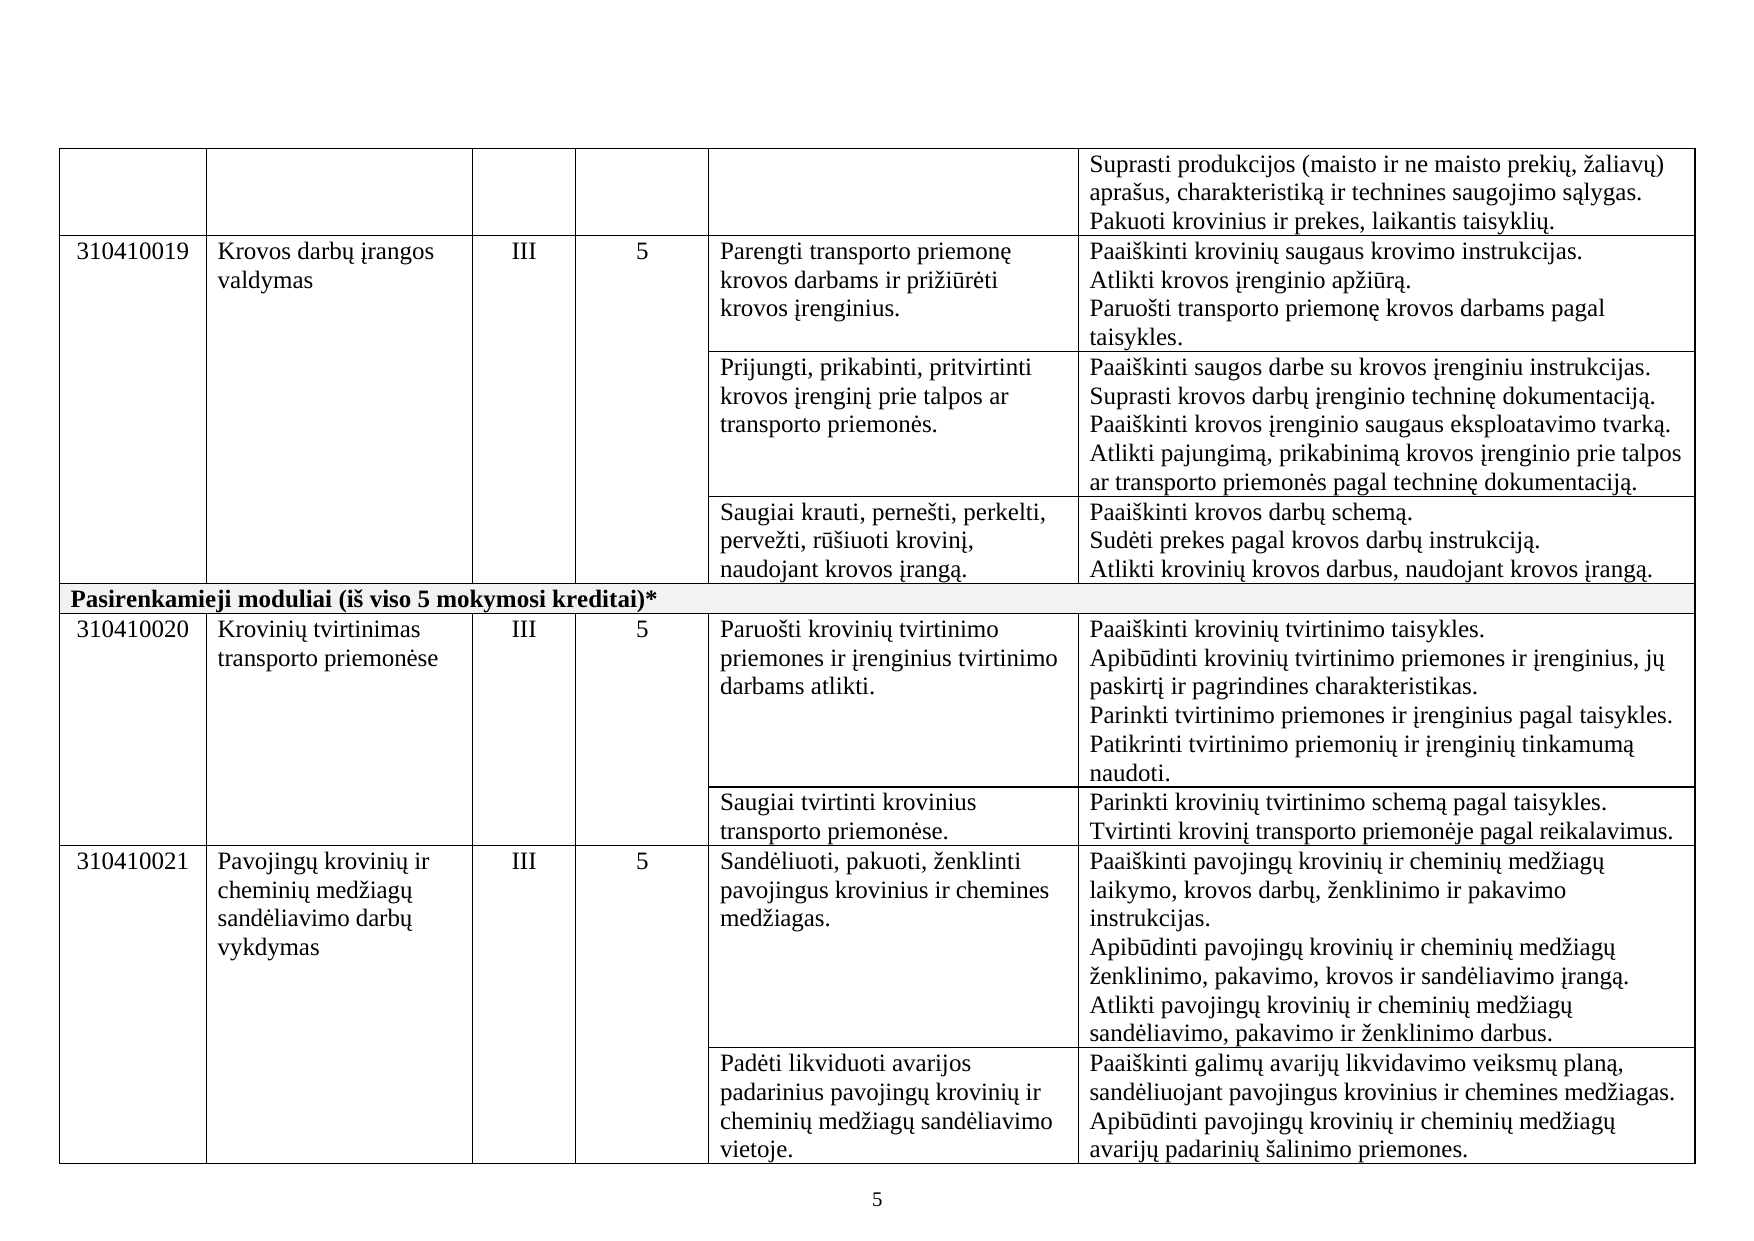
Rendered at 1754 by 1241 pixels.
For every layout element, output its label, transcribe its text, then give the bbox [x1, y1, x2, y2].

table_cell 5 [576, 236, 708, 583]
table_cell Krovos darbų įrangos valdymas [207, 236, 472, 583]
table_cell 5 [576, 614, 708, 845]
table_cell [709, 1048, 1078, 1163]
table_cell Pasirenkamieji moduliai (iš viso 5 mokymosi kreditai)* [60, 584, 1694, 613]
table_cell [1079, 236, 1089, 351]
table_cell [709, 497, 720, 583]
table_cell Parengti transporto priemonę krovos darbams ir prižiūrėti krovos įrenginius. [709, 236, 1078, 351]
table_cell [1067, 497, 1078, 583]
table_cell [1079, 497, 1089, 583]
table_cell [709, 149, 1078, 235]
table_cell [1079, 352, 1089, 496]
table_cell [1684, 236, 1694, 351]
table_cell Prijungti, prikabinti, pritvirtinti krovos įrenginį prie talpos ar transporto priemonės. [709, 352, 1078, 496]
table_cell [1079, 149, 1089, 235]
table_cell 310410021 [60, 846, 206, 1163]
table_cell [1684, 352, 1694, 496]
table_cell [1079, 1048, 1694, 1163]
table_cell Paruošti krovinių tvirtinimo priemones ir įrenginius tvirtinimo darbams atlikti. [709, 614, 1078, 786]
table_cell III [473, 846, 575, 1163]
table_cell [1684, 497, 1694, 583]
table_cell 310410020 [60, 614, 206, 845]
table_cell Sandėliuoti, pakuoti, ženklinti pavojingus krovinius ir chemines medžiagas. [709, 846, 1078, 1047]
table_cell Parinkti krovinių tvirtinimo schemą pagal taisykles. Tvirtinti krovinį transporto priemonėje pagal reikalavimus. [1079, 788, 1694, 845]
table_cell Pavojingų krovinių ir cheminių medžiagų sandėliavimo darbų vykdymas [207, 846, 472, 1163]
table_cell III [473, 236, 575, 583]
table_cell Paaiškinti krovinių tvirtinimo taisykles. Apibūdinti krovinių tvirtinimo priemones ir įrenginius, jų paskirtį ir pagrindines charakteristikas. Parinkti tvirtinimo priemones ir įrenginius pagal taisykles. Patikrinti tvirtinimo priemonių ir įrenginių tinkamumą naudoti. [1079, 614, 1694, 786]
table_cell III [473, 614, 575, 845]
table_cell Krovinių tvirtinimas transporto priemonėse [207, 614, 472, 845]
table_cell 310410019 [60, 236, 206, 583]
table_cell Saugiai tvirtinti krovinius transporto priemonėse. [709, 788, 1078, 845]
table_cell 5 [576, 846, 708, 1163]
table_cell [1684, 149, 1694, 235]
table_cell Paaiškinti pavojingų krovinių ir cheminių medžiagų laikymo, krovos darbų, ženklinimo ir pakavimo instrukcijas. Apibūdinti pavojingų krovinių ir cheminių medžiagų ženklinimo, pakavimo, krovos ir sandėliavimo įrangą. Atlikti pavojingų krovinių ir cheminių medžiagų sandėliavimo, pakavimo ir ženklinimo darbus. [1079, 846, 1694, 1047]
